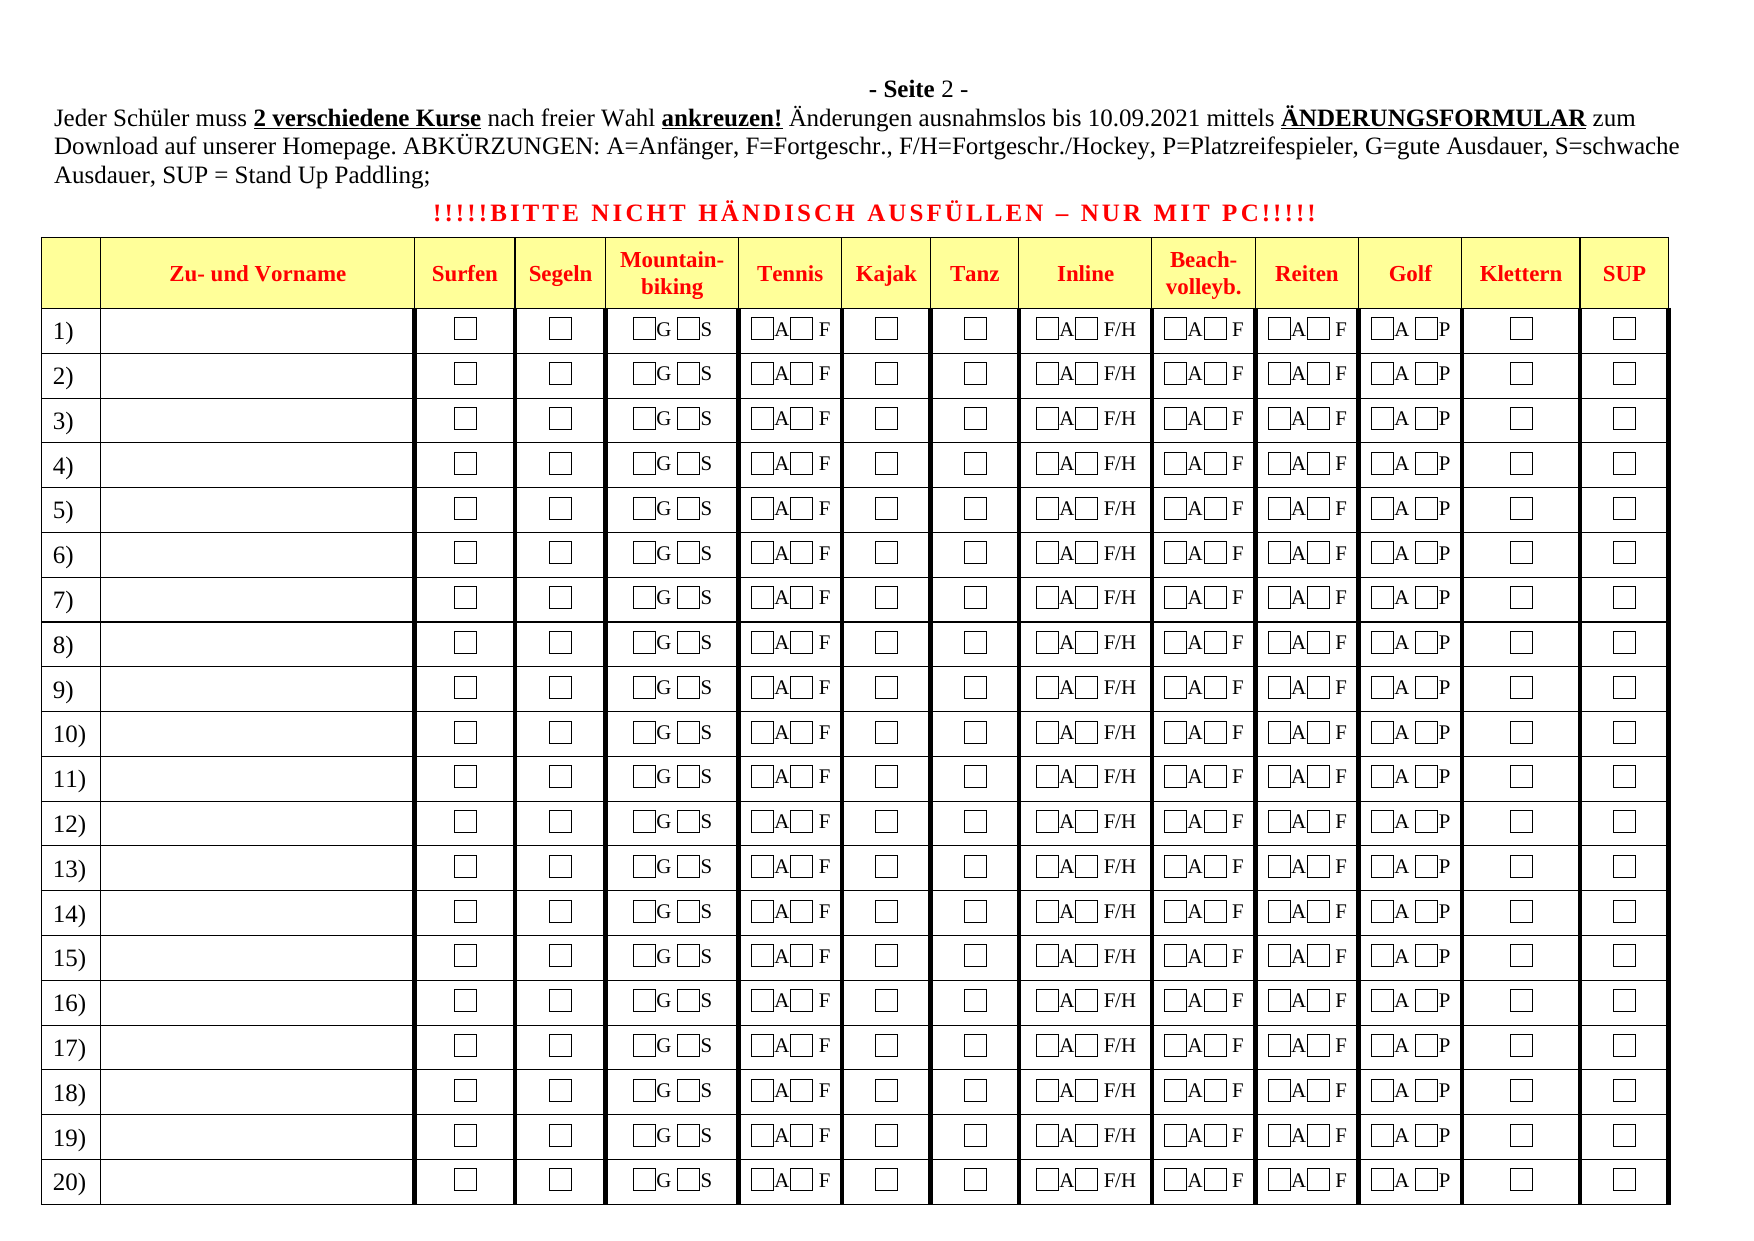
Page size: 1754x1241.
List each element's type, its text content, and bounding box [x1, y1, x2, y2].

table_cell [933, 1070, 1017, 1114]
table_cell [417, 533, 513, 577]
table_cell [844, 1115, 928, 1159]
table_cell A F/H [1021, 757, 1150, 801]
table_cell [517, 802, 603, 845]
table_cell A F [1258, 1115, 1356, 1159]
table_cell G S [608, 533, 736, 577]
table_cell G S [608, 578, 736, 621]
table_cell 6) [42, 533, 100, 577]
table_cell A F/H [1021, 1160, 1150, 1204]
table_cell [844, 309, 928, 353]
table_cell A F [1154, 1115, 1253, 1159]
table_cell A F/H [1021, 1070, 1150, 1114]
table_cell A F [741, 443, 840, 487]
table_cell [417, 354, 513, 397]
table_header Mountain- biking [606, 238, 738, 308]
table_cell A F [1258, 846, 1356, 890]
table_cell A F [1154, 712, 1253, 756]
table_header [42, 238, 100, 308]
table_cell A P [1361, 578, 1460, 621]
table_cell G S [608, 1115, 736, 1159]
table_cell [101, 1026, 412, 1069]
table_cell 10) [42, 712, 100, 756]
table_cell A F/H [1021, 443, 1150, 487]
table_cell [1582, 309, 1666, 353]
table_header Zu- und Vorname [101, 238, 414, 308]
table_cell A P [1361, 488, 1460, 532]
table_cell A P [1361, 1026, 1460, 1069]
table_cell A F [1154, 891, 1253, 935]
table_cell A F [741, 712, 840, 756]
table_header Tennis [739, 238, 841, 308]
table_cell [1582, 802, 1666, 845]
table_cell [101, 309, 412, 353]
table_cell [517, 488, 603, 532]
table_cell [1582, 354, 1666, 397]
table_cell [1582, 712, 1666, 756]
table_cell [101, 891, 412, 935]
table_cell [101, 578, 412, 621]
table_cell [517, 309, 603, 353]
table_cell A F [741, 981, 840, 1024]
table_cell [417, 712, 513, 756]
table_cell A F [1154, 936, 1253, 980]
table_cell A F [1258, 936, 1356, 980]
table_cell [101, 1160, 412, 1204]
table_cell A F [741, 578, 840, 621]
table_cell [101, 399, 412, 442]
table_cell A P [1361, 533, 1460, 577]
table_cell [1464, 846, 1578, 890]
table_cell [844, 354, 928, 397]
table_cell A P [1361, 712, 1460, 756]
table_cell A F [1154, 1026, 1253, 1069]
table_cell [417, 488, 513, 532]
text !!!!!BITTE NICHT HÄNDISCH AUSFÜLLEN – NUR MIT PC!!!!! [44, 198, 1705, 227]
table_cell [844, 712, 928, 756]
table_cell [517, 533, 603, 577]
table_cell A F [1154, 1070, 1253, 1114]
table_cell G S [608, 399, 736, 442]
table_cell 2) [42, 354, 100, 397]
table_cell A F [1154, 757, 1253, 801]
table_cell [1582, 846, 1666, 890]
table_cell [844, 578, 928, 621]
table_cell [933, 936, 1017, 980]
table_cell [1464, 891, 1578, 935]
table_cell G S [608, 712, 736, 756]
table_cell A F/H [1021, 981, 1150, 1024]
table_cell A F [1258, 891, 1356, 935]
table_cell A F/H [1021, 488, 1150, 532]
table_cell G S [608, 1160, 736, 1204]
table_cell [1464, 354, 1578, 397]
table_cell [517, 399, 603, 442]
table_cell [1582, 443, 1666, 487]
table_cell A F/H [1021, 399, 1150, 442]
table_cell [1582, 1070, 1666, 1114]
table_cell [933, 488, 1017, 532]
table_cell G S [608, 1070, 736, 1114]
table_cell A F [741, 309, 840, 353]
table_cell 1) [42, 309, 100, 353]
table_cell [1464, 1160, 1578, 1204]
table_cell A F [1154, 1160, 1253, 1204]
table_cell [101, 443, 412, 487]
table_cell [933, 712, 1017, 756]
table_cell 5) [42, 488, 100, 532]
table_cell [933, 1115, 1017, 1159]
table_cell [1582, 488, 1666, 532]
table_cell A F [1258, 578, 1356, 621]
table_cell A F [741, 399, 840, 442]
table_cell [933, 1160, 1017, 1204]
table_cell [517, 1160, 603, 1204]
table_cell [417, 936, 513, 980]
table_header Inline [1019, 238, 1151, 308]
table_cell 19) [42, 1115, 100, 1159]
table_header Beach- volleyb. [1152, 238, 1255, 308]
table_header Tanz [931, 238, 1018, 308]
table_cell [517, 712, 603, 756]
table_cell [1582, 399, 1666, 442]
table_cell G S [608, 757, 736, 801]
table_cell A F/H [1021, 936, 1150, 980]
table_cell A F [1154, 623, 1253, 666]
table_cell [1464, 757, 1578, 801]
table_cell [517, 443, 603, 487]
table_cell 14) [42, 891, 100, 935]
table_header Reiten [1256, 238, 1358, 308]
table_cell G S [608, 443, 736, 487]
table_cell [933, 802, 1017, 845]
table_cell [1464, 802, 1578, 845]
table_cell A F [741, 757, 840, 801]
table_header Surfen [415, 238, 514, 308]
table_cell [417, 1026, 513, 1069]
table_cell [933, 309, 1017, 353]
table_cell [844, 936, 928, 980]
table_cell [844, 1026, 928, 1069]
table_cell [1464, 533, 1578, 577]
table_cell [933, 1026, 1017, 1069]
table_cell A F [1258, 354, 1356, 397]
table_cell [1582, 578, 1666, 621]
table_cell A F/H [1021, 309, 1150, 353]
table_header Klettern [1462, 238, 1579, 308]
table_cell [1464, 936, 1578, 980]
table_cell A F/H [1021, 1115, 1150, 1159]
table_cell 17) [42, 1026, 100, 1069]
table_cell G S [608, 891, 736, 935]
table_cell A F/H [1021, 1026, 1150, 1069]
table_cell 4) [42, 443, 100, 487]
table_cell [933, 667, 1017, 711]
table_cell A F [1154, 667, 1253, 711]
table_cell [933, 578, 1017, 621]
table_cell [844, 757, 928, 801]
table_cell A P [1361, 757, 1460, 801]
table_cell [417, 1115, 513, 1159]
table_cell [844, 891, 928, 935]
table_cell [1582, 981, 1666, 1024]
table_cell A F [1258, 399, 1356, 442]
table_cell [417, 309, 513, 353]
table_cell [1464, 712, 1578, 756]
table_cell [844, 802, 928, 845]
table_cell 16) [42, 981, 100, 1024]
table_cell [1582, 1026, 1666, 1069]
table_cell G S [608, 667, 736, 711]
table_cell [101, 1070, 412, 1114]
table_cell [933, 443, 1017, 487]
table_cell [101, 757, 412, 801]
table_cell [844, 981, 928, 1024]
table_cell A F [1258, 712, 1356, 756]
table_cell [933, 846, 1017, 890]
table_cell [1582, 623, 1666, 666]
table_cell [844, 846, 928, 890]
table_cell [417, 981, 513, 1024]
table_cell [101, 1115, 412, 1159]
table_cell [417, 802, 513, 845]
table_cell [417, 1160, 513, 1204]
table_cell A F [741, 623, 840, 666]
table_cell A F [1154, 309, 1253, 353]
table_cell A P [1361, 891, 1460, 935]
table_cell A F [1258, 667, 1356, 711]
table_cell A F [1154, 981, 1253, 1024]
table_cell [1464, 667, 1578, 711]
table_cell A F [1258, 1160, 1356, 1204]
table_cell [844, 488, 928, 532]
table_cell G S [608, 936, 736, 980]
table_cell [417, 891, 513, 935]
table_cell A F/H [1021, 667, 1150, 711]
table_cell [933, 891, 1017, 935]
table_cell A P [1361, 1160, 1460, 1204]
table_cell [417, 1070, 513, 1114]
table_cell 9) [42, 667, 100, 711]
table_cell [417, 846, 513, 890]
table_cell [101, 846, 412, 890]
table_cell [1464, 578, 1578, 621]
table_cell [1464, 309, 1578, 353]
table_cell A F/H [1021, 891, 1150, 935]
table_cell [517, 623, 603, 666]
table_cell 11) [42, 757, 100, 801]
table_cell [1582, 757, 1666, 801]
table_cell A F/H [1021, 802, 1150, 845]
table_cell A P [1361, 802, 1460, 845]
table_cell A P [1361, 309, 1460, 353]
table_cell G S [608, 802, 736, 845]
table_cell [417, 667, 513, 711]
table_cell A F [741, 667, 840, 711]
table_cell A F [741, 488, 840, 532]
table_cell [844, 623, 928, 666]
table_cell [101, 667, 412, 711]
table_cell [517, 1070, 603, 1114]
table_cell A F [741, 846, 840, 890]
table_cell [1582, 1160, 1666, 1204]
table_cell A P [1361, 667, 1460, 711]
table_cell A F [741, 1160, 840, 1204]
table_cell 18) [42, 1070, 100, 1114]
table_cell A F [1154, 802, 1253, 845]
table_cell 20) [42, 1160, 100, 1204]
table_cell [517, 846, 603, 890]
table_cell A F [1258, 309, 1356, 353]
table_cell [517, 981, 603, 1024]
table_cell [1464, 623, 1578, 666]
table_cell [417, 578, 513, 621]
table_cell [844, 443, 928, 487]
table_cell [517, 757, 603, 801]
table_cell A F [1258, 623, 1356, 666]
table_cell A F [1258, 1026, 1356, 1069]
table_cell [933, 623, 1017, 666]
table_cell [1582, 936, 1666, 980]
table_cell [933, 757, 1017, 801]
table_cell A P [1361, 1070, 1460, 1114]
table_cell [1582, 891, 1666, 935]
table_cell A P [1361, 623, 1460, 666]
table_cell [417, 399, 513, 442]
table_cell 7) [42, 578, 100, 621]
table_cell A F [741, 936, 840, 980]
table_cell [933, 533, 1017, 577]
table_cell A F/H [1021, 578, 1150, 621]
table_cell A F [1154, 354, 1253, 397]
table_cell [933, 399, 1017, 442]
table_cell G S [608, 981, 736, 1024]
table_cell A P [1361, 981, 1460, 1024]
table_cell A F [1258, 802, 1356, 845]
table_cell A F/H [1021, 623, 1150, 666]
table_cell [517, 667, 603, 711]
table_cell [101, 936, 412, 980]
table_header Segeln [516, 238, 605, 308]
table_cell A F/H [1021, 846, 1150, 890]
table_cell [1464, 1026, 1578, 1069]
table_cell [517, 1026, 603, 1069]
table_cell A F [741, 802, 840, 845]
table_cell A F [1258, 533, 1356, 577]
table_cell A F [1258, 981, 1356, 1024]
table_cell [1464, 399, 1578, 442]
table_cell G S [608, 623, 736, 666]
table_cell [417, 443, 513, 487]
table_cell A F [741, 1070, 840, 1114]
table_cell A F [1154, 488, 1253, 532]
table_cell [101, 802, 412, 845]
table_cell [417, 757, 513, 801]
table_header Golf [1359, 238, 1461, 308]
table_cell A F/H [1021, 533, 1150, 577]
table_cell [933, 354, 1017, 397]
table_cell A P [1361, 1115, 1460, 1159]
table_cell G S [608, 488, 736, 532]
table_cell [517, 578, 603, 621]
table_cell A F [1154, 443, 1253, 487]
table_cell 15) [42, 936, 100, 980]
table_cell [1464, 981, 1578, 1024]
table_cell 13) [42, 846, 100, 890]
table_cell [1464, 488, 1578, 532]
table_cell [1464, 443, 1578, 487]
table_cell A F [741, 1115, 840, 1159]
table_cell [417, 623, 513, 666]
table_cell A P [1361, 354, 1460, 397]
table_cell [1464, 1115, 1578, 1159]
table_cell [517, 354, 603, 397]
table_header SUP [1581, 238, 1668, 308]
table_cell G S [608, 1026, 736, 1069]
table_cell [101, 488, 412, 532]
table_header Kajak [842, 238, 930, 308]
table_cell A F [741, 1026, 840, 1069]
table_cell A P [1361, 399, 1460, 442]
table_cell 12) [42, 802, 100, 845]
table_cell [844, 1160, 928, 1204]
table_cell A F/H [1021, 354, 1150, 397]
table_cell [844, 533, 928, 577]
table_cell A F [741, 533, 840, 577]
table_cell [1582, 533, 1666, 577]
table_cell [517, 891, 603, 935]
table_cell A P [1361, 846, 1460, 890]
table_cell [844, 399, 928, 442]
table_cell A F [1258, 443, 1356, 487]
table_cell G S [608, 309, 736, 353]
table_cell [101, 623, 412, 666]
table_cell A F [1258, 488, 1356, 532]
table_cell A F [1154, 399, 1253, 442]
table_cell A F [1258, 757, 1356, 801]
table_cell 8) [42, 623, 100, 666]
table_cell [517, 1115, 603, 1159]
table_cell [844, 1070, 928, 1114]
table_cell [1464, 1070, 1578, 1114]
table_cell G S [608, 354, 736, 397]
table_cell [101, 712, 412, 756]
table_cell A F [1154, 533, 1253, 577]
text Jeder Schüler muss 2 verschiedene Kurse nach freier Wahl ankreuzen! Änderungen ausnahmslos bis 10.09.2021 mittels ÄNDERUNGSFORMULAR zum Download auf unserer Homepage. ABKÜRZUNGEN: A=Anfänger, F=Fortgeschr., F/H=Fortgeschr./Hockey, P=Platzreifespieler, G=gute Ausdauer, S=schwache Ausdauer, SUP = Stand Up Paddling; [54, 103, 1689, 189]
table_cell 3) [42, 399, 100, 442]
table_cell [844, 667, 928, 711]
table_cell [1582, 1115, 1666, 1159]
table_cell G S [608, 846, 736, 890]
table_cell A F [1154, 846, 1253, 890]
table_cell A F [741, 891, 840, 935]
table_cell [933, 981, 1017, 1024]
table_cell A P [1361, 936, 1460, 980]
table_cell A F [741, 354, 840, 397]
table_cell [517, 936, 603, 980]
table_cell A P [1361, 443, 1460, 487]
table_cell [1582, 667, 1666, 711]
table_cell [101, 533, 412, 577]
table_cell A F/H [1021, 712, 1150, 756]
table_cell A F [1154, 578, 1253, 621]
table_cell [101, 354, 412, 397]
table_cell [101, 981, 412, 1024]
table_cell A F [1258, 1070, 1356, 1114]
